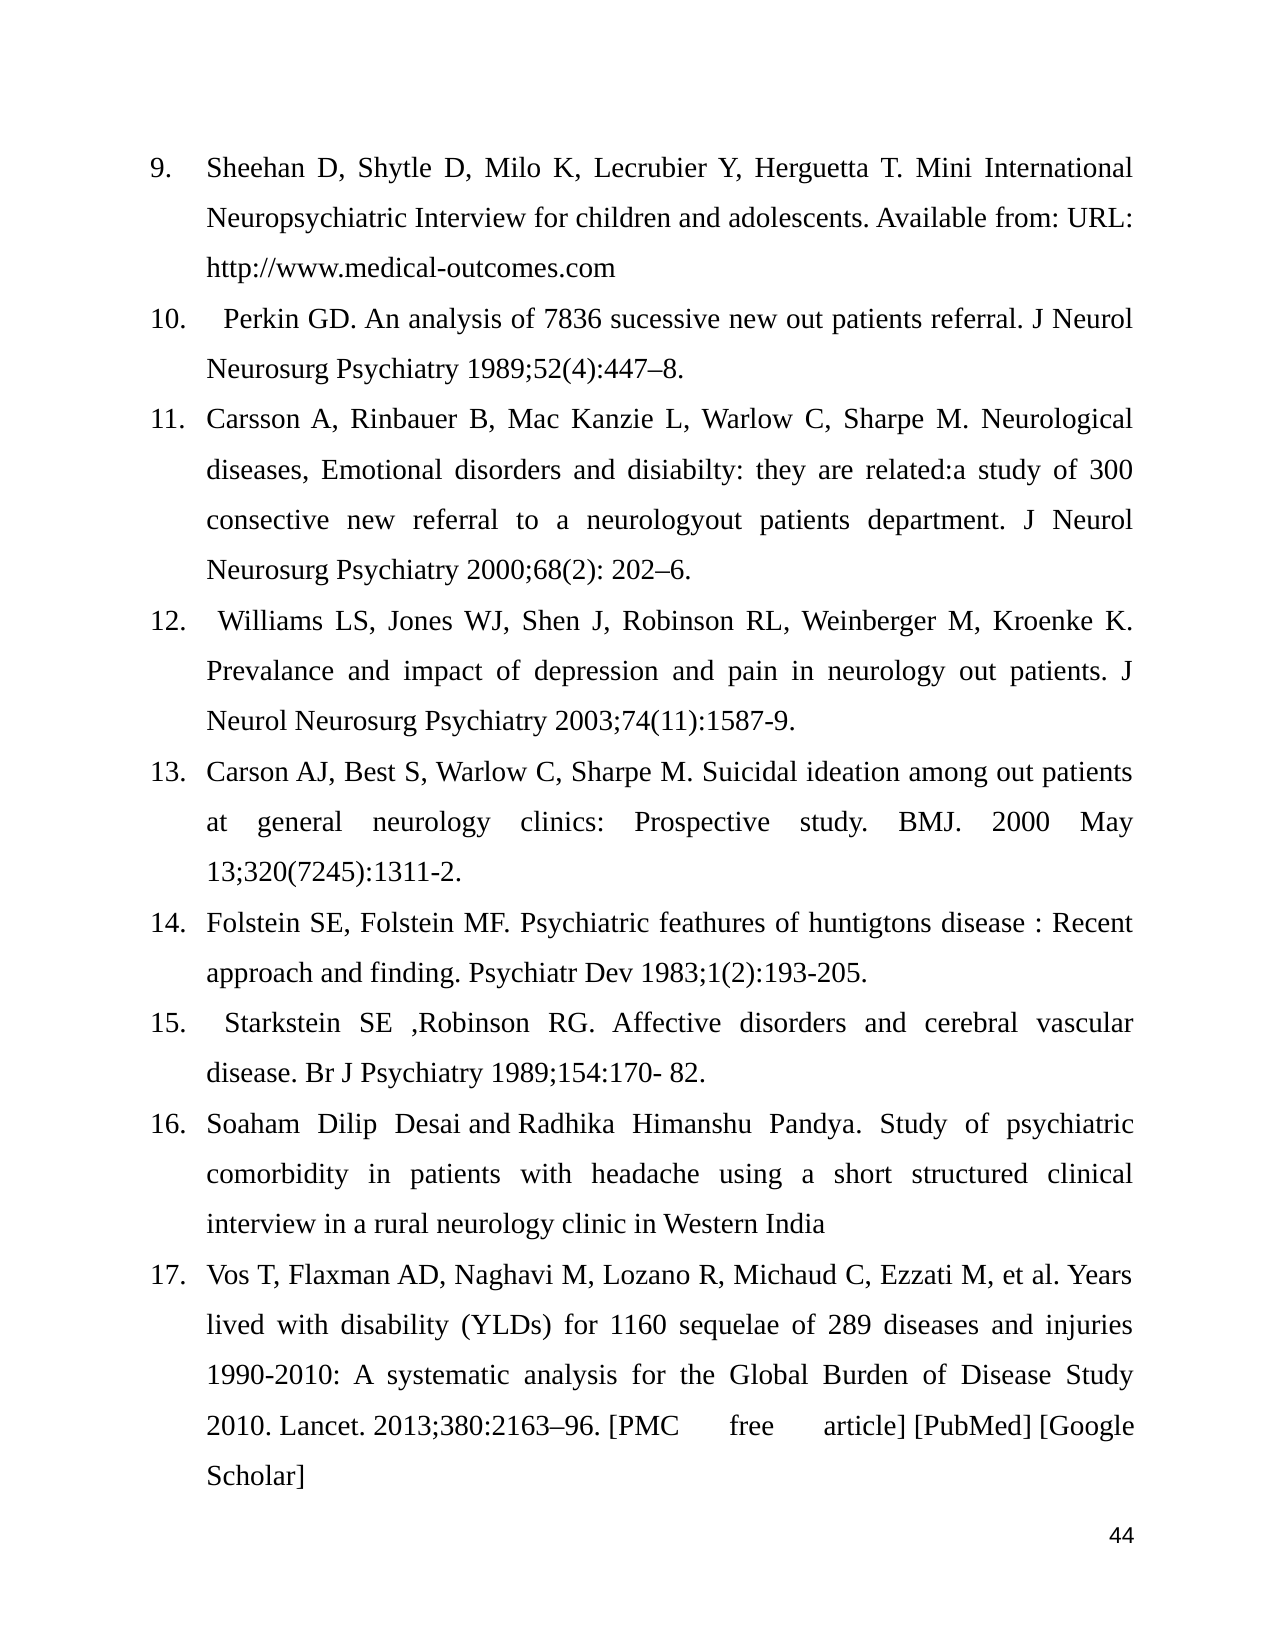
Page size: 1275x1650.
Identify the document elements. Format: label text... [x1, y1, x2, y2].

list Williams LS, Jones WJ, Shen J, Robinson RL, Weinberger M, Kroenke K. Prevalance and impact of depression and pain in neurology out patients. J Neurol Neurosurg Psychiatry 2003;74(11):1587-9. [150, 603, 1134, 737]
list Perkin GD. An analysis of 7836 sucessive new out patients referral. J Neurol Neurosurg Psychiatry 1989;52(4):447–8. [150, 301, 1134, 385]
list Folstein SE, Folstein MF. Psychiatric feathures of huntigtons disease : Recent approach and finding. Psychiatr Dev 1983;1(2):193-205. [150, 905, 1134, 988]
list Carsson A, Rinbauer B, Mac Kanzie L, Warlow C, Sharpe M. Neurological diseases, Emotional disorders and disiabilty: they are related:a study of 300 consective new referral to a neurologyout patients department. J Neurol Neurosurg Psychiatry 2000;68(2): 202–6. [150, 402, 1134, 586]
list Vos T, Flaxman AD, Naghavi M, Lozano R, Michaud C, Ezzati M, et al. Years lived with disability (YLDs) for 1160 sequelae of 289 diseases and injuries 1990-2010: A systematic analysis for the Global Burden of Disease Study 2010. Lancet. 2013;380:2163–96. [PMC free article] [PubMed] [Google Scholar] [150, 1257, 1134, 1492]
list Starkstein SE ,Robinson RG. Affective disorders and cerebral vascular disease. Br J Psychiatry 1989;154:170- 82. [150, 1005, 1134, 1089]
list Carson AJ, Best S, Warlow C, Sharpe M. Suicidal ideation among out patients at general neurology clinics: Prospective study. BMJ. 2000 May 13;320(7245):1311-2. [150, 754, 1134, 888]
list Soaham Dilip Desai and Radhika Himanshu Pandya. Study of psychiatric comorbidity in patients with headache using a short structured clinical interview in a rural neurology clinic in Western India [150, 1106, 1134, 1240]
list Sheehan D, Shytle D, Milo K, Lecrubier Y, Herguetta T. Mini International Neuropsychiatric Interview for children and adolescents. Available from: URL: http://www.medical-outcomes.com [150, 150, 1134, 284]
